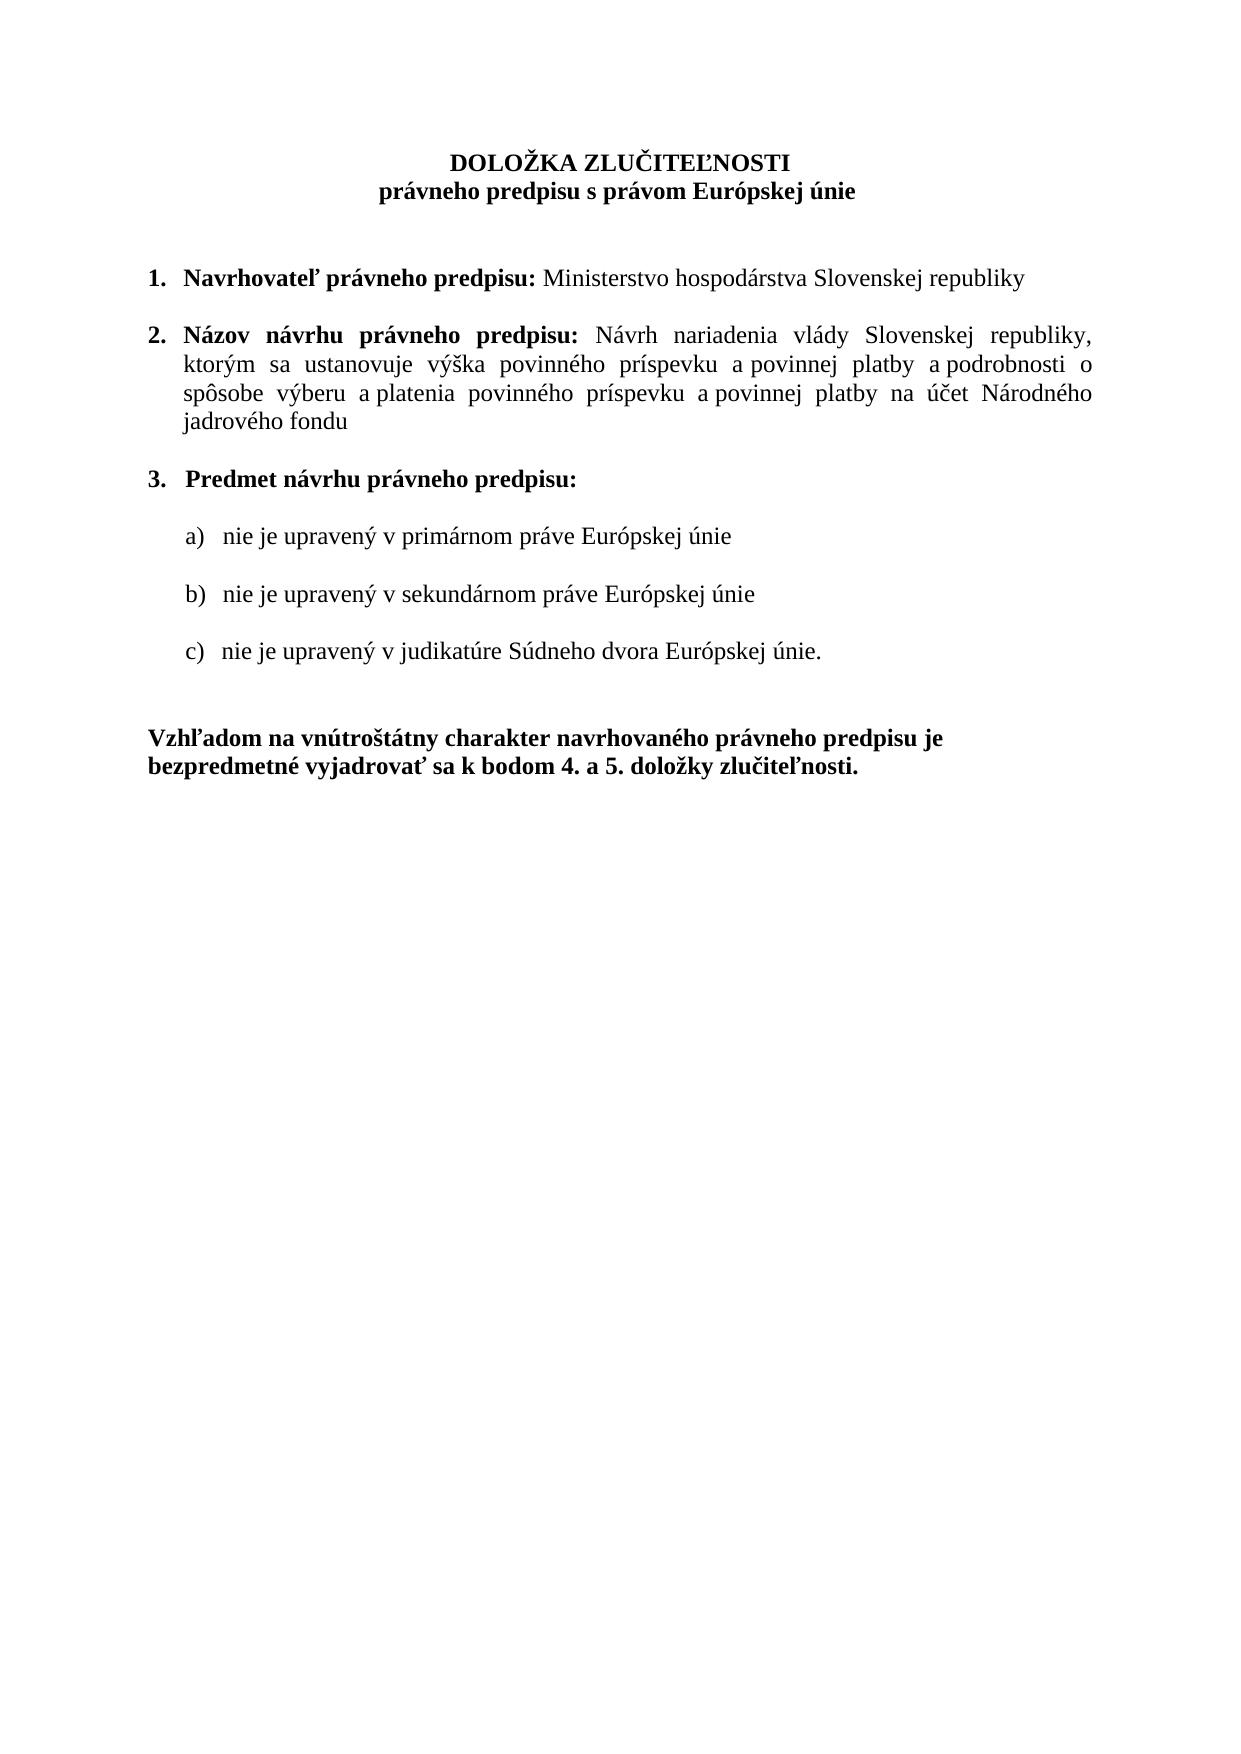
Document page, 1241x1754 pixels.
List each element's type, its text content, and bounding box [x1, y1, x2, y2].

text Vzhľadom na vnútroštátny charakter navrhovaného právneho predpisu je bezpredmetné vyjadrovať sa k bodom 4. a 5. doložky zlučiteľnosti. [148, 723, 1093, 780]
list nie je upravený v sekundárnom práve Európskej únie [185, 579, 1093, 608]
list Názov návrhu právneho predpisu: Návrh nariadenia vlády Slovenskej republiky, ktorým sa ustanovuje výška povinného príspevku a povinnej platby a podrobnosti o spôsobe výberu a platenia povinného príspevku a povinnej platby na účet Národného jadrového fondu [148, 320, 1093, 435]
text DOLOŽKA ZLUČITEĽNOSTI [148, 148, 1093, 176]
list nie je upravený v primárnom práve Európskej únie [185, 521, 1093, 550]
text 3. Predmet návrhu právneho predpisu: [148, 464, 1093, 493]
list Navrhovateľ právneho predpisu: Ministerstvo hospodárstva Slovenskej republiky [148, 263, 1093, 291]
text c) nie je upravený v judikatúre Súdneho dvora Európskej únie. [185, 636, 1093, 665]
text právneho predpisu s právom Európskej únie [148, 176, 1093, 205]
